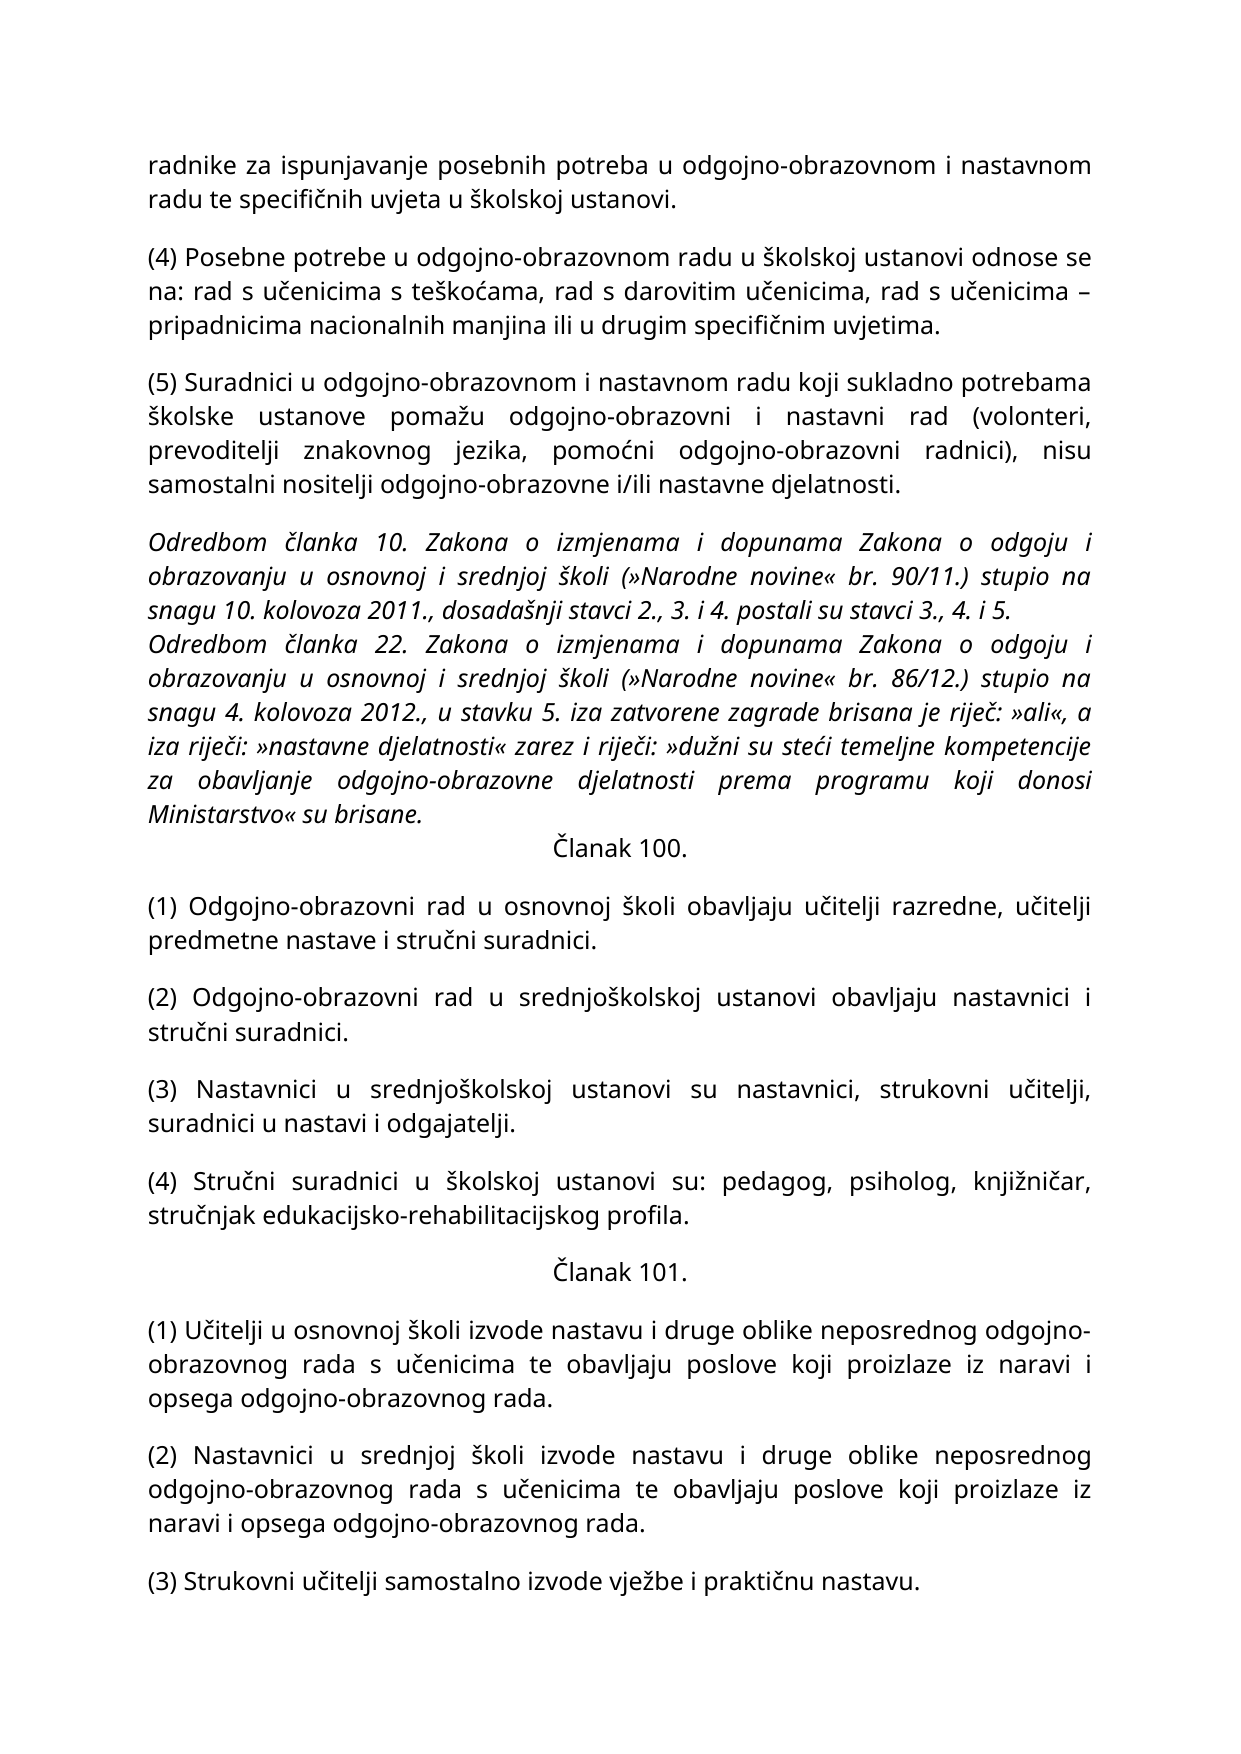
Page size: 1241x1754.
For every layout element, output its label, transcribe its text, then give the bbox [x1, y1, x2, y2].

text Odredbom članka 10. Zakona o izmjenama i dopunama Zakona o odgoju i obrazovanju u osnovnoj i srednjoj školi (»Narodne novine« br. 90/11.) stupio na snagu 10. kolovoza 2011., dosadašnji stavci 2., 3. i 4. postali su stavci 3., 4. i 5. [148, 524, 1093, 627]
text (4) Stručni suradnici u školskoj ustanovi su: pedagog, psiholog, knjižničar, stručnjak edukacijsko-rehabilitacijskog profila. [148, 1163, 1093, 1231]
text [148, 148, 1093, 216]
text (2) Odgojno-obrazovni rad u srednjoškolskoj ustanovi obavljaju nastavnici i stručni suradnici. [148, 980, 1093, 1048]
text Odredbom članka 22. Zakona o izmjenama i dopunama Zakona o odgoju i obrazovanju u osnovnoj i srednjoj školi (»Narodne novine« br. 86/12.) stupio na snagu 4. kolovoza 2012., u stavku 5. iza zatvorene zagrade brisana je riječ: »ali«, a iza riječi: »nastavne djelatnosti« zarez i riječi: »dužni su steći temeljne kompetencije za obavljanje odgojno-obrazovne djelatnosti prema programu koji donosi Ministarstvo« su brisane. [148, 627, 1093, 831]
text (1) Odgojno-obrazovni rad u osnovnoj školi obavljaju učitelji razredne, učitelji predmetne nastave i stručni suradnici. [148, 888, 1093, 957]
text (2) Nastavnici u srednjoj školi izvode nastavu i druge oblike neposrednog odgojno-obrazovnog rada s učenicima te obavljaju poslove koji proizlaze iz naravi i opsega odgojno-obrazovnog rada. [148, 1438, 1093, 1540]
text Članak 100. [148, 831, 1093, 865]
text (5) Suradnici u odgojno-obrazovnom i nastavnom radu koji sukladno potrebama školske ustanove pomažu odgojno-obrazovni i nastavni rad (volonteri, prevoditelji znakovnog jezika, pomoćni odgojno-obrazovni radnici), nisu samostalni nositelji odgojno-obrazovne i/ili nastavne djelatnosti. [148, 365, 1093, 501]
text (3) Strukovni učitelji samostalno izvode vježbe i praktičnu nastavu. [148, 1563, 1093, 1598]
text (3) Nastavnici u srednjoškolskoj ustanovi su nastavnici, strukovni učitelji, suradnici u nastavi i odgajatelji. [148, 1072, 1093, 1140]
text Članak 101. [148, 1255, 1093, 1289]
text (4) Posebne potrebe u odgojno-obrazovnom radu u školskoj ustanovi odnose se na: rad s učenicima s teškoćama, rad s darovitim učenicima, rad s učenicima – pripadnicima nacionalnih manjina ili u drugim specifičnim uvjetima. [148, 239, 1093, 341]
text (1) Učitelji u osnovnoj školi izvode nastavu i druge oblike neposrednog odgojno-obrazovnog rada s učenicima te obavljaju poslove koji proizlaze iz naravi i opsega odgojno-obrazovnog rada. [148, 1312, 1093, 1414]
